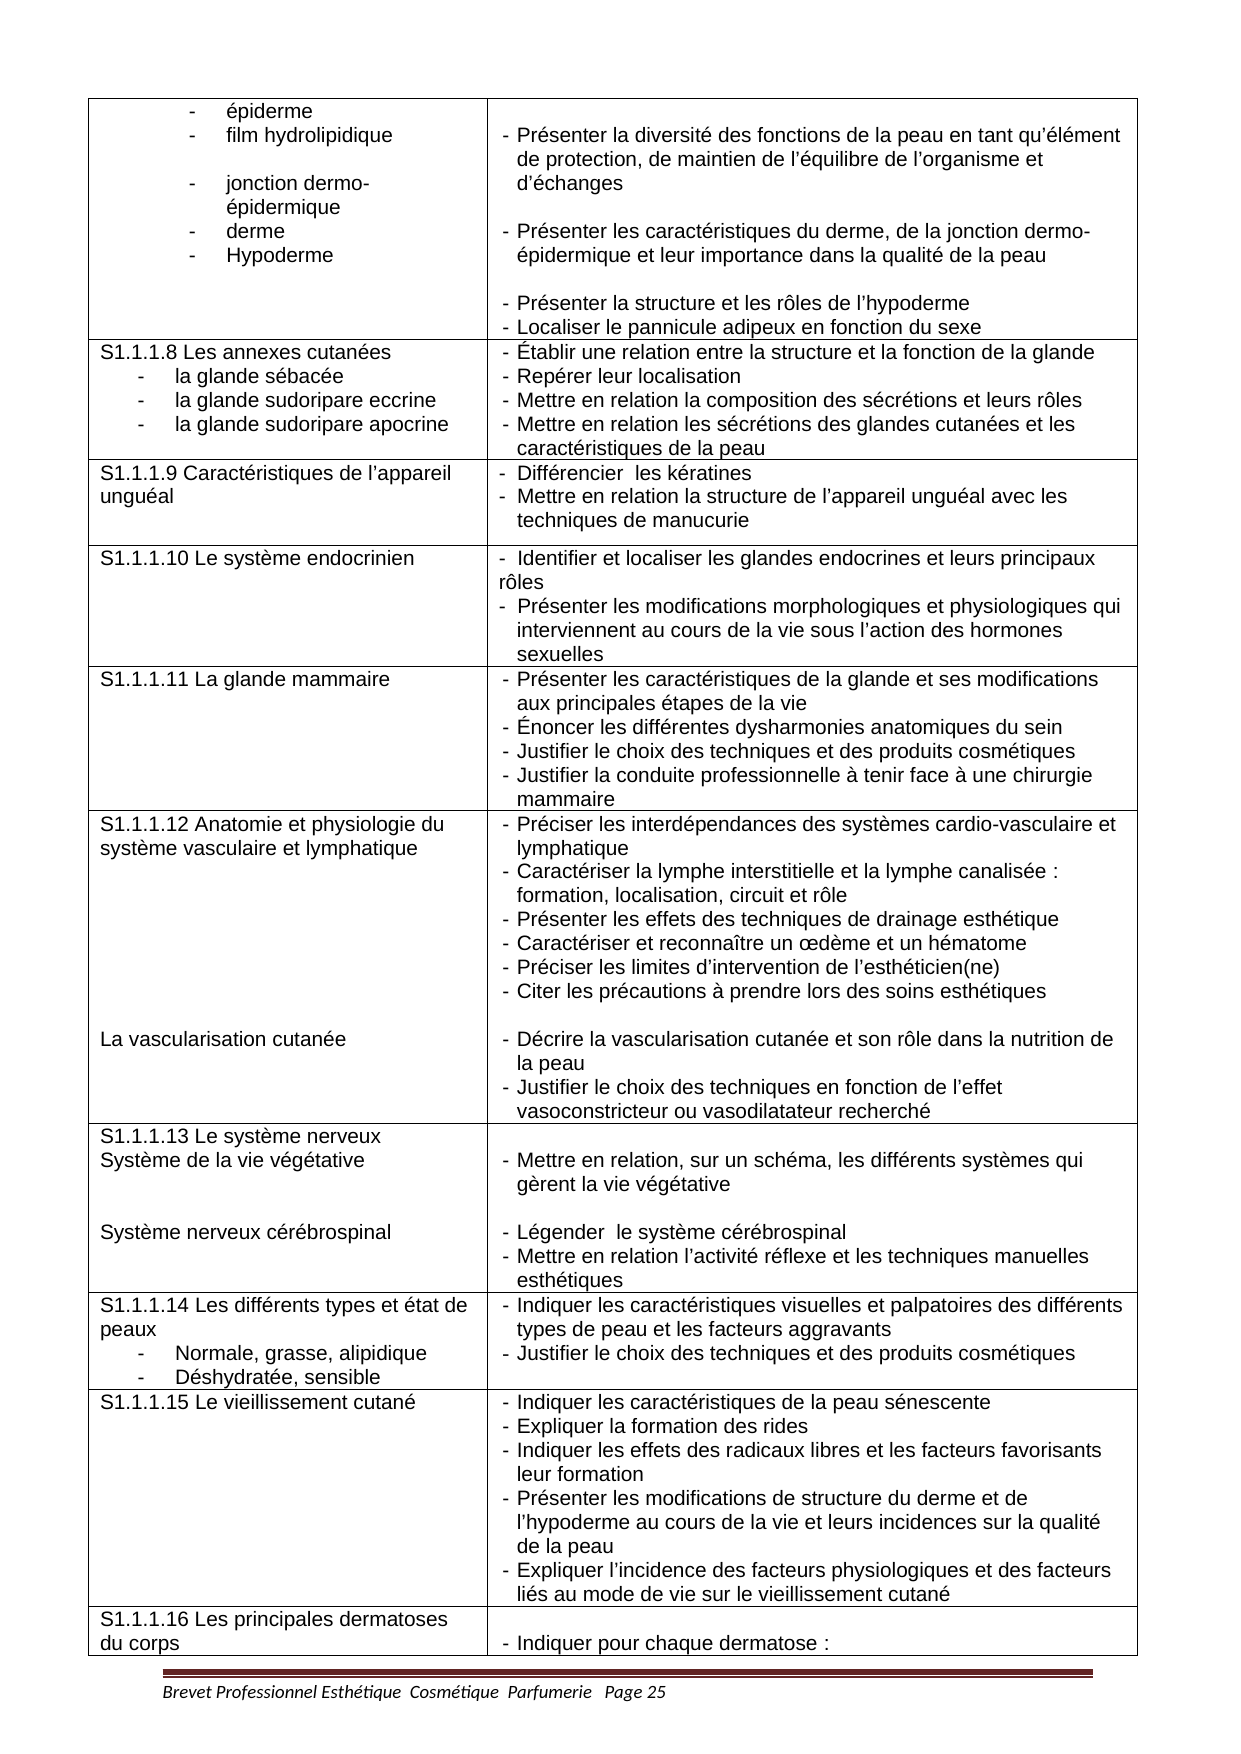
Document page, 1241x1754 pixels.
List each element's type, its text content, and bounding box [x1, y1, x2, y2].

table_cell S1.1.1.12 Anatomie et physiologie du système vasculaire et lymphatique La vascularisation cutanée [89, 811, 487, 1123]
table_cell S1.1.1.15 Le vieillissement cutané [89, 1390, 487, 1606]
table_cell Indiquer les caractéristiques de la peau sénescente Expliquer la formation des rides Indiquer les effets des radicaux libres et les facteurs favorisants leur formation Présenter les modifications de structure du derme et de l’hypoderme au cours de la vie et leurs incidences sur la qualité de la peau Expliquer l’incidence des facteurs physiologiques et des facteurs liés au mode de vie sur le vieillissement cutané [488, 1390, 1137, 1606]
table_cell S1.1.1.9 Caractéristiques de l’appareil unguéal [89, 460, 487, 545]
table_cell S1.1.1.8 Les annexes cutanées la glande sébacée la glande sudoripare eccrine la glande sudoripare apocrine [89, 340, 487, 459]
table_cell S1.1.1.11 La glande mammaire [89, 667, 487, 810]
table_cell Différencier les kératines Mettre en relation la structure de l’appareil unguéal avec les techniques de manucurie [488, 460, 1137, 545]
table_cell Mettre en relation, sur un schéma, les différents systèmes qui gèrent la vie végétative Légender le système cérébrospinal Mettre en relation l’activité réflexe et les techniques manuelles esthétiques [488, 1124, 1137, 1292]
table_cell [89, 99, 487, 338]
table_cell Indiquer les caractéristiques visuelles et palpatoires des différents types de peau et les facteurs aggravants Justifier le choix des techniques et des produits cosmétiques [488, 1293, 1137, 1389]
table_cell S1.1.1.13 Le système nerveux Système de la vie végétative Système nerveux cérébrospinal [89, 1124, 487, 1292]
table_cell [89, 1607, 487, 1654]
table_cell Présenter les caractéristiques de la glande et ses modifications aux principales étapes de la vie Énoncer les différentes dysharmonies anatomiques du sein Justifier le choix des techniques et des produits cosmétiques Justifier la conduite professionnelle à tenir face à une chirurgie mammaire [488, 667, 1137, 810]
table_cell Établir une relation entre la structure et la fonction de la glande Repérer leur localisation Mettre en relation la composition des sécrétions et leurs rôles Mettre en relation les sécrétions des glandes cutanées et les caractéristiques de la peau [488, 340, 1137, 459]
table_cell Préciser les interdépendances des systèmes cardio-vasculaire et lymphatique Caractériser la lymphe interstitielle et la lymphe canalisée : formation, localisation, circuit et rôle Présenter les effets des techniques de drainage esthétique Caractériser et reconnaître un œdème et un hématome Préciser les limites d’intervention de l’esthéticien(ne) Citer les précautions à prendre lors des soins esthétiques Décrire la vascularisation cutanée et son rôle dans la nutrition de la peau Justifier le choix des techniques en fonction de l’effet vasoconstricteur ou vasodilatateur recherché [488, 811, 1137, 1123]
table_cell - Identifier et localiser les glandes endocrines et leurs principaux rôles - Présenter les modifications morphologiques et physiologiques qui interviennent au cours de la vie sous l’action des hormones sexuelles [488, 546, 1137, 666]
table_cell S1.1.1.10 Le système endocrinien [89, 546, 487, 666]
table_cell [488, 1607, 1137, 1654]
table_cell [488, 99, 1137, 338]
table_cell S1.1.1.14 Les différents types et état de peaux Normale, grasse, alipidique Déshydratée, sensible [89, 1293, 487, 1389]
